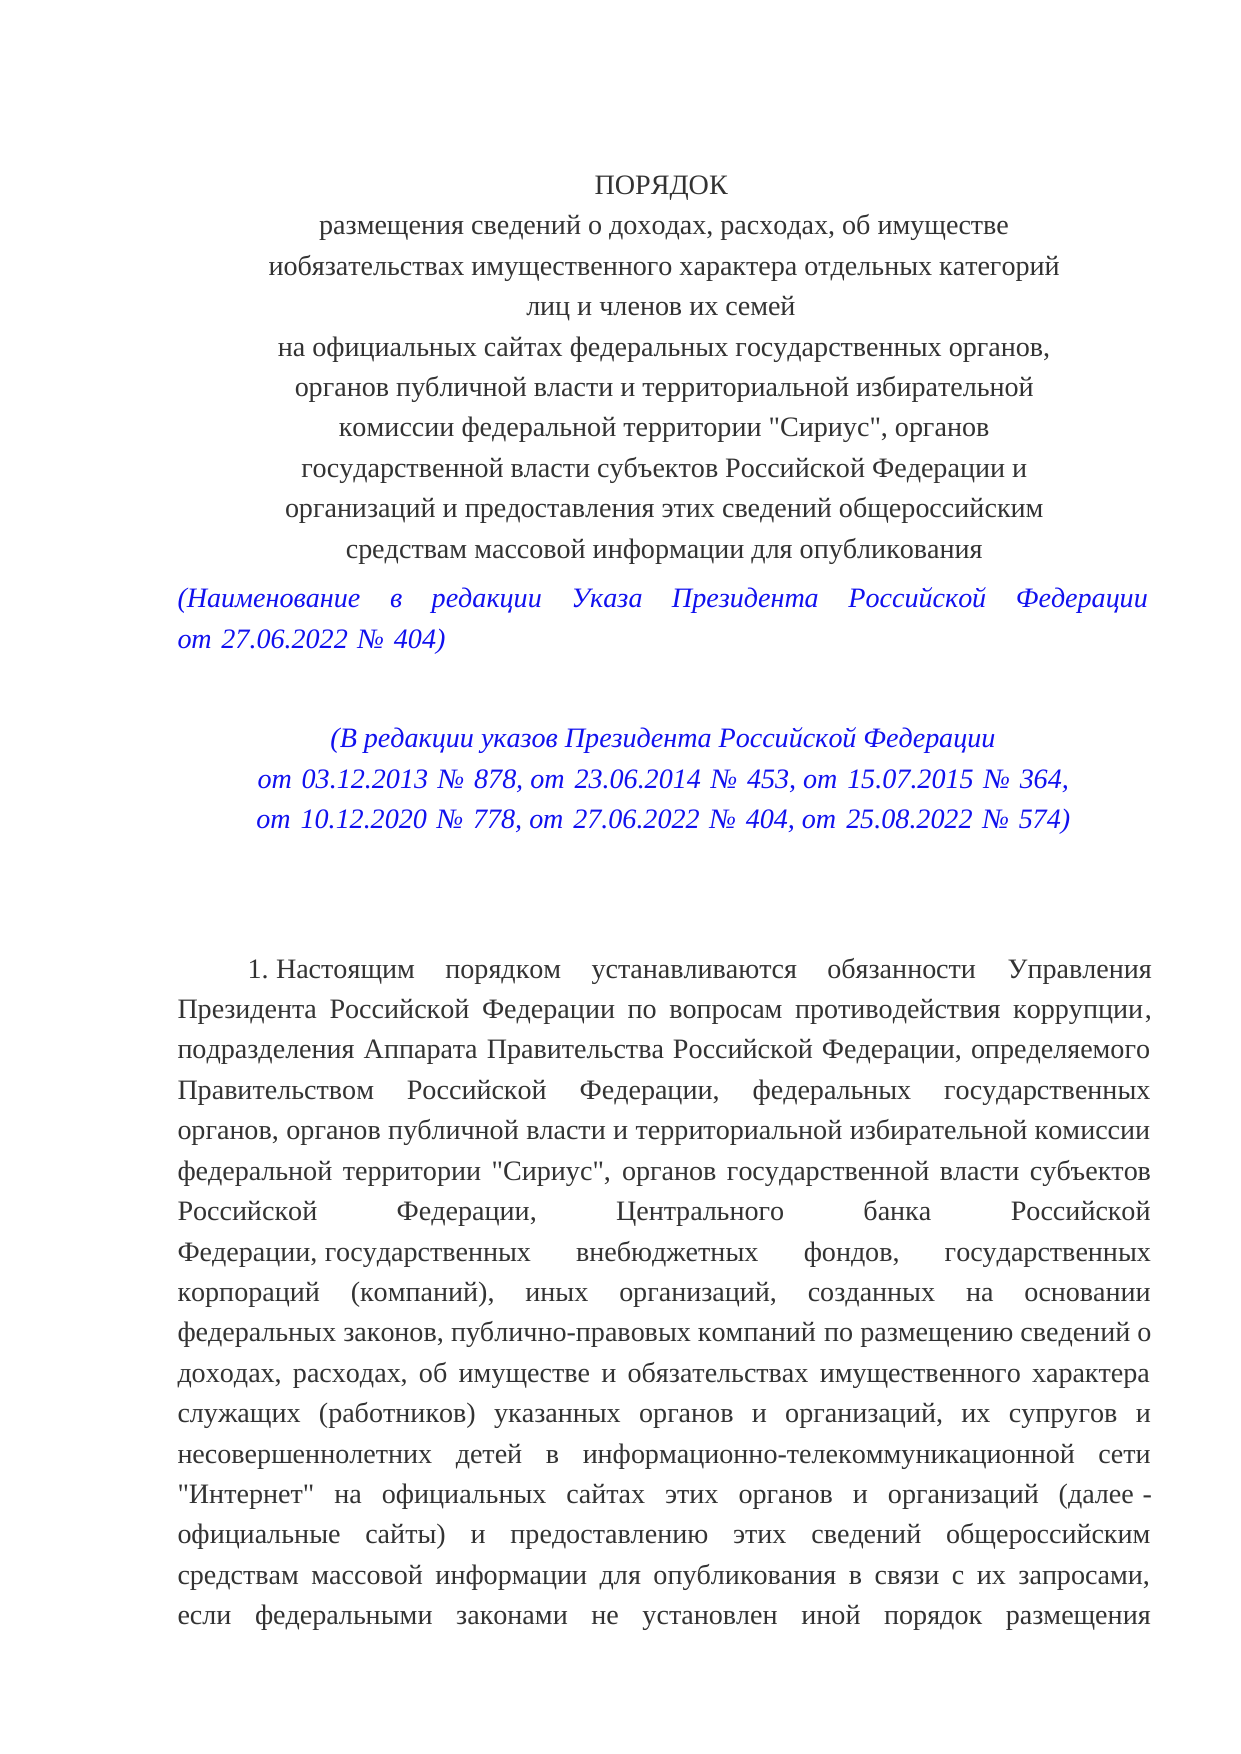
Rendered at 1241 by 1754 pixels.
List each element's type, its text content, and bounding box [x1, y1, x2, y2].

text ПОРЯДОК размещения сведений о доходах, расходах, об имуществе иобязательствах имущественного характера отдельных категорий лиц и членов их семей на официальных сайтах федеральных государственных органов, органов публичной власти и территориальной избирательной комиссии федеральной территории "Сириус", органов государственной власти субъектов Российской Федерации и организаций и предоставления этих сведений общероссийским средствам массовой информации для опубликования [247, 168, 1081, 564]
text (В редакции указов Президента Российской Федерации от 03.12.2013 № 878, от 23.06.2014 № 453, от 15.07.2015 № 364, от 10.12.2020 № 778, от 27.06.2022 № 404, от 25.08.2022 № 574) [247, 721, 1081, 835]
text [177, 952, 1152, 1631]
text (Наименование в редакции Указа Президента Российской Федерации от 27.06.2022 № 404) [177, 581, 1152, 654]
